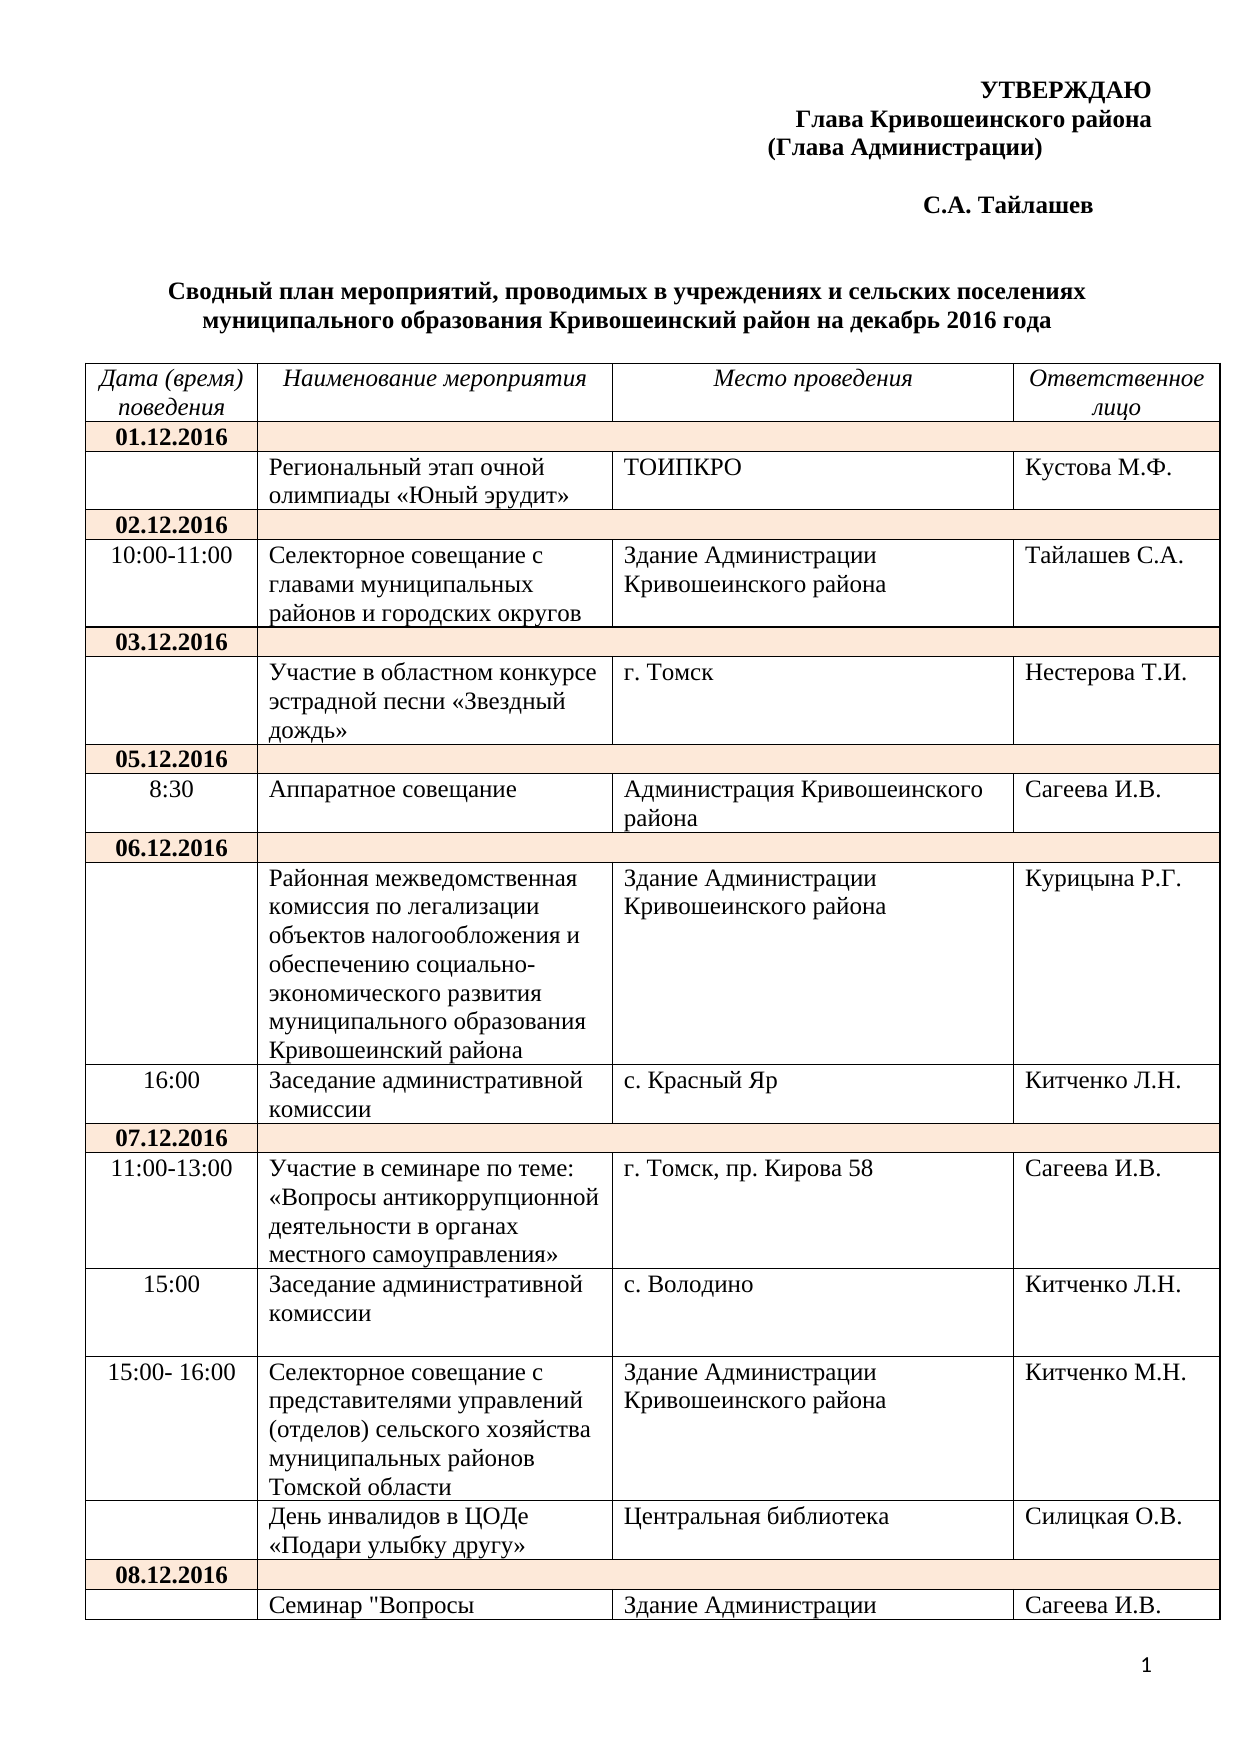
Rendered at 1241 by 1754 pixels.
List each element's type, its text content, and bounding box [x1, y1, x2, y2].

table_cell г. Томск, пр. Кирова 58 [613, 1153, 1013, 1268]
table_cell Сагеева И.В. [1014, 1153, 1219, 1268]
table_cell с. Красный Яр [613, 1065, 1013, 1122]
table_cell [258, 422, 1219, 451]
table_cell Китченко Л.Н. [1014, 1269, 1219, 1356]
table_cell Китченко Л.Н. [1014, 1065, 1219, 1122]
table_cell День инвалидов в ЦОДе «Подари улыбку другу» [258, 1501, 612, 1559]
table_cell с. Володино [613, 1269, 1013, 1356]
table_cell Заседание административной комиссии [258, 1065, 612, 1122]
table_cell [86, 1501, 257, 1559]
table_cell Участие в областном конкурсе эстрадной песни «Звездный дождь» [258, 657, 612, 743]
table_cell Кустова М.Ф. [1014, 452, 1219, 509]
table_cell Курицына Р.Г. [1014, 863, 1219, 1064]
table_cell [258, 745, 1219, 773]
table_cell [86, 863, 257, 1064]
table_cell 15:00 [86, 1269, 257, 1356]
table_cell 08.12.2016 [86, 1560, 257, 1589]
table_cell Тайлашев С.А. [1014, 540, 1219, 626]
table_cell Администрация Кривошеинского района [613, 774, 1013, 832]
table_cell 15:00- 16:00 [86, 1357, 257, 1500]
table_header Место проведения [613, 364, 1013, 421]
text УТВЕРЖДАЮ [102, 75, 1152, 104]
table_cell [258, 833, 1219, 862]
text Глава Кривошеинского района [102, 104, 1152, 132]
text Сводный план мероприятий, проводимых в учреждениях и сельских поселениях муниципального образования Кривошеинский район на декабрь 2016 года [102, 276, 1152, 334]
table_cell 05.12.2016 [86, 745, 257, 773]
table_cell Аппаратное совещание [258, 774, 612, 832]
table_cell 06.12.2016 [86, 833, 257, 862]
table_cell Селекторное совещание с главами муниципальных районов и городских округов [258, 540, 612, 626]
table_cell Сагеева И.В. [1014, 1590, 1219, 1618]
table_cell Здание Администрации Кривошеинского района [613, 540, 1013, 626]
table_cell Сагеева И.В. [1014, 774, 1219, 832]
table_cell Селекторное совещание с представителями управлений (отделов) сельского хозяйства муниципальных районов Томской области [258, 1357, 612, 1500]
table_cell 01.12.2016 [86, 422, 257, 451]
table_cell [258, 1590, 612, 1618]
table_cell 10:00-11:00 [86, 540, 257, 626]
table_cell ТОИПКРО [613, 452, 1013, 509]
table_cell [86, 1590, 257, 1618]
table_cell 16:00 [86, 1065, 257, 1122]
table_cell Здание Администрации Кривошеинского района [613, 863, 1013, 1064]
table_cell [258, 628, 1219, 656]
table_cell 02.12.2016 [86, 510, 257, 539]
table_cell Районная межведомственная комиссия по легализации объектов налогообложения и обеспечению социально-экономического развития муниципального образования Кривошеинский района [258, 863, 612, 1064]
table_cell Нестерова Т.И. [1014, 657, 1219, 743]
table_cell 03.12.2016 [86, 628, 257, 656]
table_cell 11:00-13:00 [86, 1153, 257, 1268]
table_cell г. Томск [613, 657, 1013, 743]
table_cell [86, 657, 257, 743]
table_cell 07.12.2016 [86, 1124, 257, 1152]
text С.А. Тайлашев [102, 190, 1152, 219]
table_cell Силицкая О.В. [1014, 1501, 1219, 1559]
table_cell Здание Администрации Кривошеинского района [613, 1357, 1013, 1500]
text (Глава Администрации) [102, 132, 1152, 161]
table_header Ответственное лицо [1014, 364, 1219, 421]
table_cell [613, 1590, 1013, 1618]
table_cell 8:30 [86, 774, 257, 832]
table_cell Участие в семинаре по теме: «Вопросы антикоррупционной деятельности в органах местного самоуправления» [258, 1153, 612, 1268]
table_cell Заседание административной комиссии [258, 1269, 612, 1356]
table_cell [258, 1560, 1219, 1589]
table_cell [86, 452, 257, 509]
table_cell Региональный этап очной олимпиады «Юный эрудит» [258, 452, 612, 509]
table_cell Китченко М.Н. [1014, 1357, 1219, 1500]
table_header Наименование мероприятия [258, 364, 612, 421]
table_header Дата (время) поведения [86, 364, 257, 421]
table_cell [258, 1124, 1219, 1152]
table_cell Центральная библиотека [613, 1501, 1013, 1559]
table_cell [258, 510, 1219, 539]
